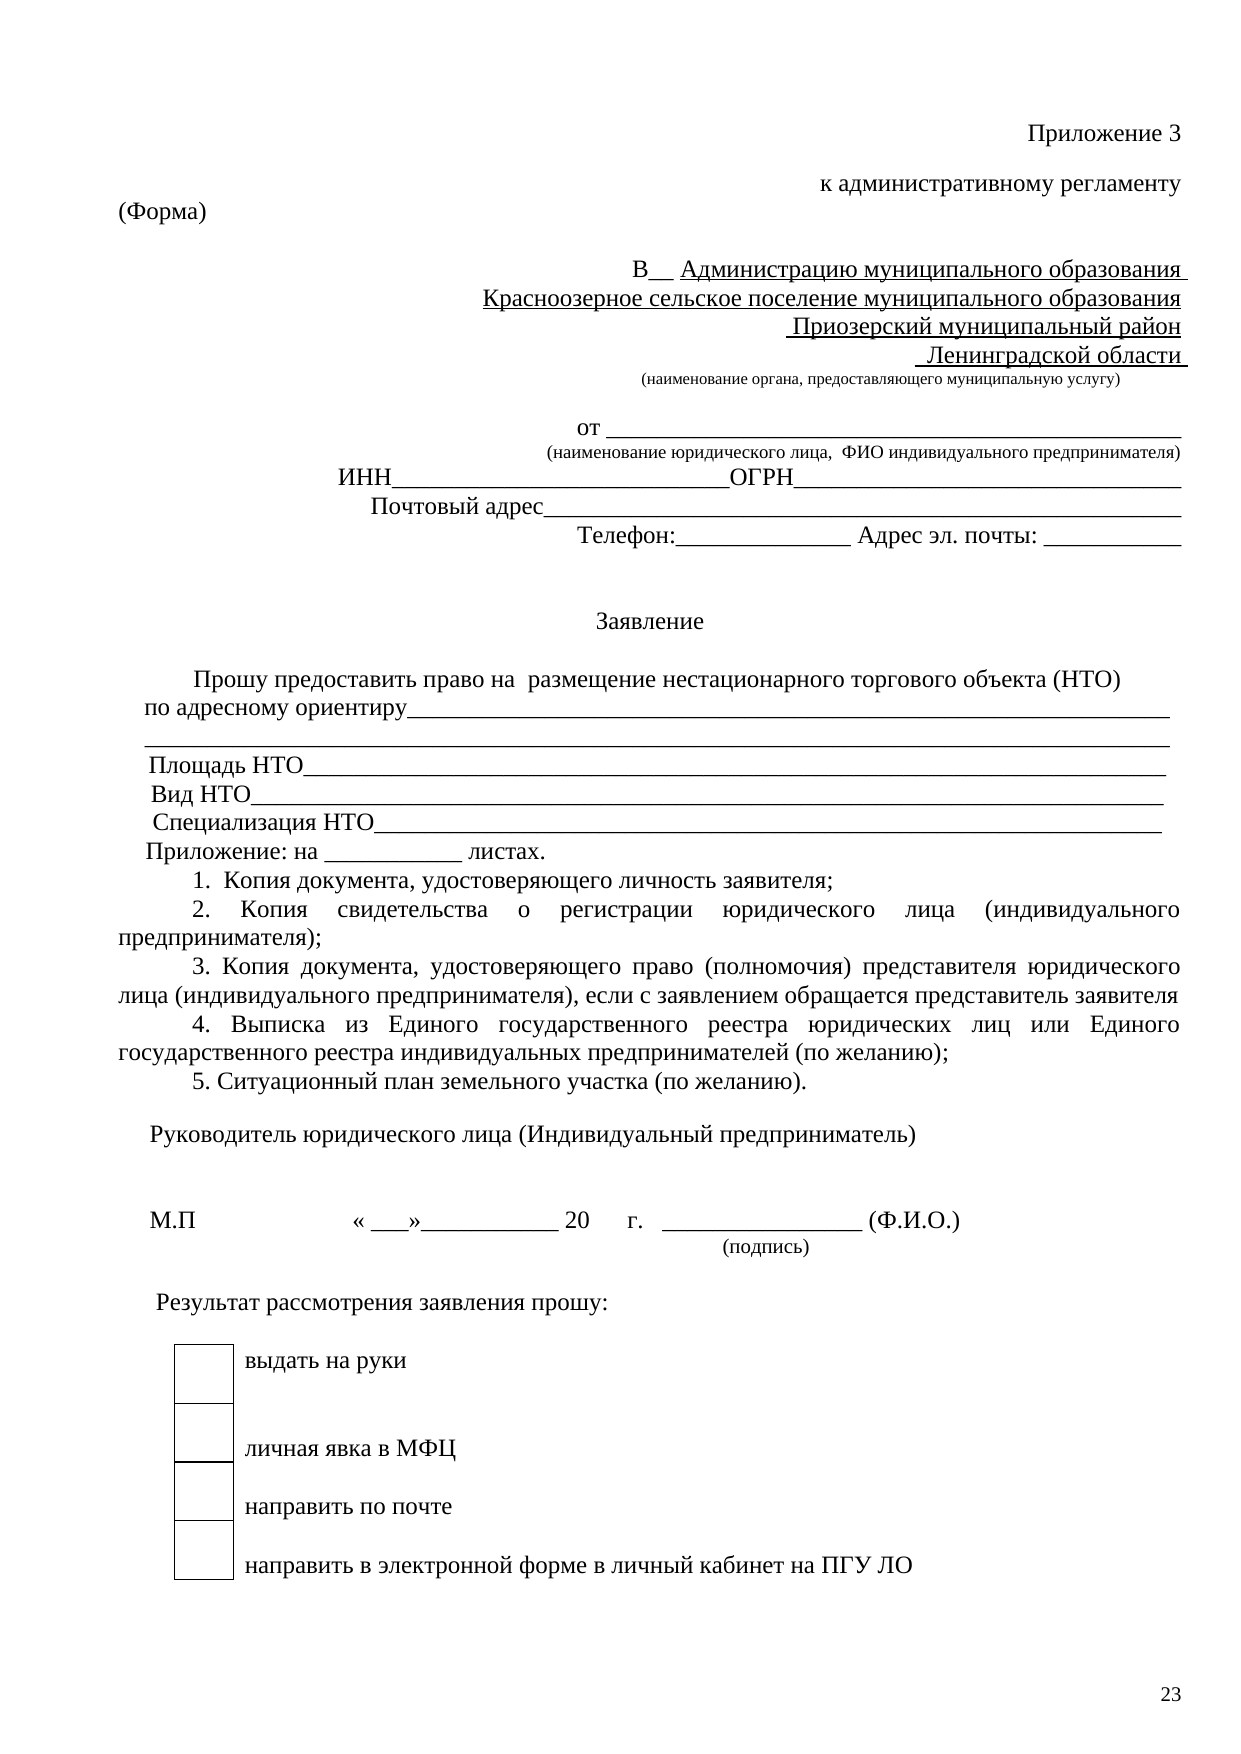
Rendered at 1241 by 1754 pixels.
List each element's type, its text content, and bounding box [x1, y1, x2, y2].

text Приозерский муниципальный район [118, 311, 1181, 340]
text от ______________________________________________ [118, 412, 1181, 441]
text ИНН___________________________ОГРН_______________________________ [118, 462, 1181, 491]
text М.П « ___»___________ 20 г. ________________ (Ф.И.О.) [118, 1205, 1181, 1234]
table_cell личная явка в МФЦ [234, 1403, 972, 1461]
text Приложение 3 [118, 118, 1181, 147]
text 4. Выписка из Единого государственного реестра юридических лиц или Единого государственного реестра индивидуальных предпринимателей (по желанию); [118, 1009, 1181, 1066]
text Специализация НТО_______________________________________________________________ [133, 807, 1181, 836]
text Красноозерное сельское поселение муниципального образования [118, 283, 1181, 311]
text (наименование юридического лица, ФИО индивидуального предпринимателя) [118, 441, 1181, 462]
table_cell направить по почте [234, 1461, 972, 1520]
text Вид НТО_________________________________________________________________________ [133, 779, 1181, 807]
text (Форма) [118, 196, 1181, 225]
table_header [175, 1345, 233, 1403]
text к административному регламенту [118, 168, 1181, 196]
text В__ Администрацию муниципального образования [118, 254, 1181, 283]
text (подпись) [118, 1234, 1181, 1258]
text Приложение: на ___________ листах. [133, 836, 1181, 865]
text Ленинградской области [118, 340, 1181, 369]
text 1. Копия документа, удостоверяющего личность заявителя; [118, 865, 1181, 894]
text 3. Копия документа, удостоверяющего право (полномочия) представителя юридического лица (индивидуального предпринимателя), если с заявлением обращается представитель заявителя [118, 951, 1181, 1009]
table_header выдать на руки [234, 1344, 972, 1403]
table_cell [175, 1521, 233, 1578]
text Прошу предоставить право на размещение нестационарного торгового объекта (НТО) по адресному ориентиру_____________________________________________________________ [133, 664, 1181, 721]
text (наименование органа, предоставляющего муниципальную услугу) [118, 369, 1181, 388]
text Почтовый адрес___________________________________________________ [118, 491, 1181, 520]
text Телефон:______________ Адрес эл. почты: ___________ [118, 520, 1181, 549]
text Заявление [118, 606, 1181, 635]
text 5. Ситуационный план земельного участка (по желанию). [118, 1066, 1181, 1095]
table_cell [175, 1404, 233, 1461]
table_cell направить в электронной форме в личный кабинет на ПГУ ЛО [234, 1520, 972, 1578]
text Руководитель юридического лица (Индивидуальный предприниматель) [118, 1119, 1181, 1148]
text Результат рассмотрения заявления прошу: [118, 1287, 1181, 1316]
text __________________________________________________________________________________ Площадь НТО_____________________________________________________________________ [133, 721, 1181, 779]
table_cell [175, 1463, 233, 1520]
text 2. Копия свидетельства о регистрации юридического лица (индивидуального предпринимателя); [118, 894, 1181, 951]
